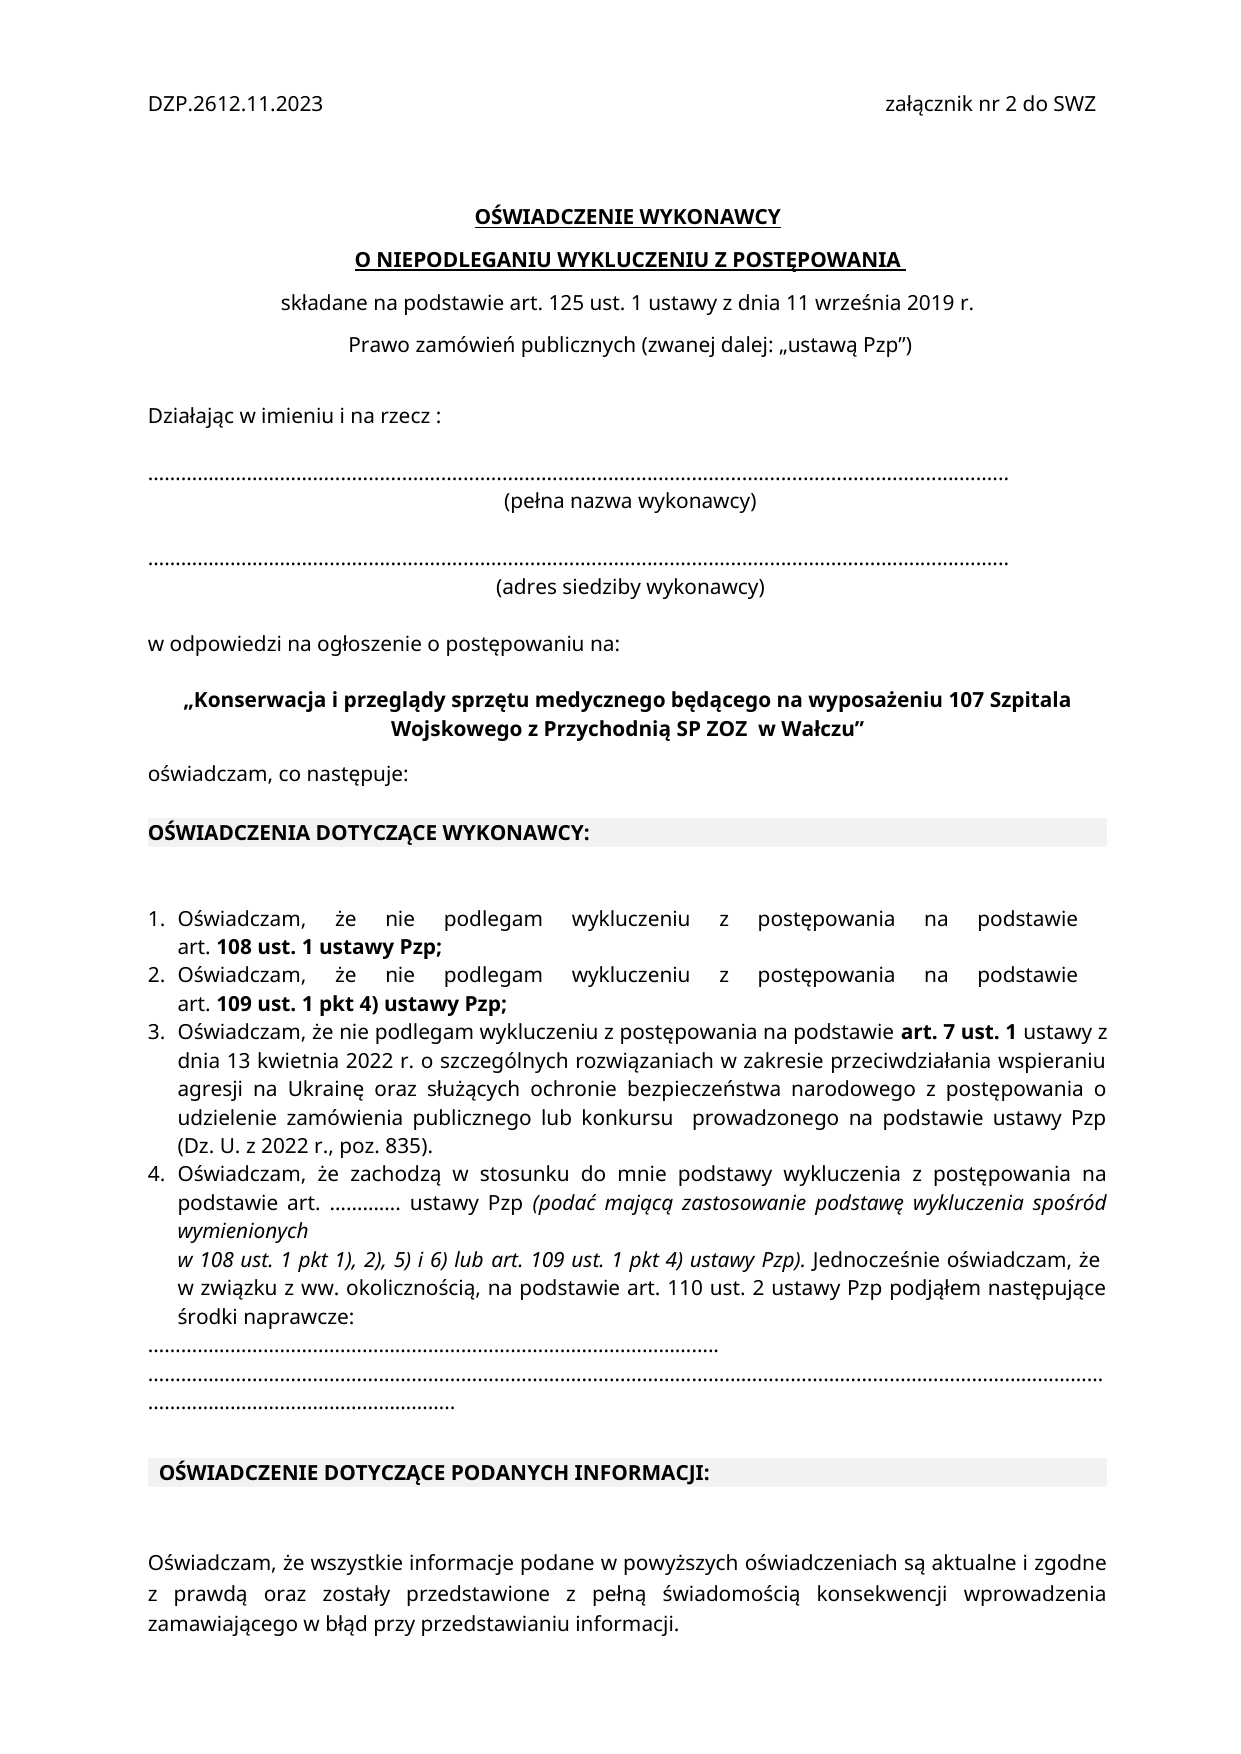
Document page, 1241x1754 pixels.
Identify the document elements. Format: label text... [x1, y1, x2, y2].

text oświadczam, co następuje: [148, 759, 1107, 788]
text „Konserwacja i przeglądy sprzętu medycznego będącego na wyposażeniu 107 Szpitala Wojskowego z Przychodnią SP ZOZ w Wałczu” [148, 686, 1107, 742]
text Działając w imieniu i na rzecz : [148, 401, 1107, 430]
text …………………………............................................................................................................................. [148, 458, 1107, 487]
text składane na podstawie art. 125 ust. 1 ustawy z dnia 11 września 2019 r. [148, 288, 1107, 316]
text w odpowiedzi na ogłoszenie o postępowaniu na: [148, 629, 1107, 657]
text …………………………………………………………………………………………..………………………………………………………………………………………………………………………………………………………………………………………………………….. [148, 1330, 1107, 1416]
text OŚWIADCZENIE WYKONAWCY [148, 202, 1107, 231]
text OŚWIADCZENIE DOTYCZĄCE PODANYCH INFORMACJI: [148, 1458, 1107, 1487]
text (pełna nazwa wykonawcy) [148, 487, 1107, 515]
text OŚWIADCZENIA DOTYCZĄCE WYKONAWCY: [148, 818, 1107, 847]
text Oświadczam, że wszystkie informacje podane w powyższych oświadczeniach są aktualne i zgodne z prawdą oraz zostały przedstawione z pełną świadomością konsekwencji wprowadzenia zamawiającego w błąd przy przedstawianiu informacji. [148, 1548, 1107, 1638]
list Oświadczam, że nie podlegam wykluczeniu z postępowania na podstawie art. 7 ust. 1 ustawy z dnia 13 kwietnia 2022 r. o szczególnych rozwiązaniach w zakresie przeciwdziałania wspieraniu agresji na Ukrainę oraz służących ochronie bezpieczeństwa narodowego z postępowania o udzielenie zamówienia publicznego lub konkursu prowadzonego na podstawie ustawy Pzp (Dz. U. z 2022 r., poz. 835). [148, 1017, 1107, 1159]
list Oświadczam, że zachodzą w stosunku do mnie podstawy wykluczenia z postępowania na podstawie art. …………. ustawy Pzp (podać mającą zastosowanie podstawę wykluczenia spośród wymienionych w 108 ust. 1 pkt 1), 2), 5) i 6) lub art. 109 ust. 1 pkt 4) ustawy Pzp). Jednocześnie oświadczam, że w związku z ww. okolicznością, na podstawie art. 110 ust. 2 ustawy Pzp podjąłem następujące środki naprawcze: [148, 1159, 1107, 1330]
text O NIEPODLEGANIU WYKLUCZENIU Z POSTĘPOWANIA [148, 245, 1107, 273]
text DZP.2612.11.2023 załącznik nr 2 do SWZ [148, 89, 1107, 117]
text …………………………............................................................................................................................. [148, 543, 1107, 572]
list Oświadczam, że nie podlegam wykluczeniu z postępowania na podstawie art. 109 ust. 1 pkt 4) ustawy Pzp; [148, 961, 1107, 1017]
text (adres siedziby wykonawcy) [148, 572, 1107, 600]
list Oświadczam, że nie podlegam wykluczeniu z postępowania na podstawie art. 108 ust. 1 ustawy Pzp; [148, 904, 1107, 961]
text Prawo zamówień publicznych (zwanej dalej: „ustawą Pzp”) [148, 330, 1107, 359]
